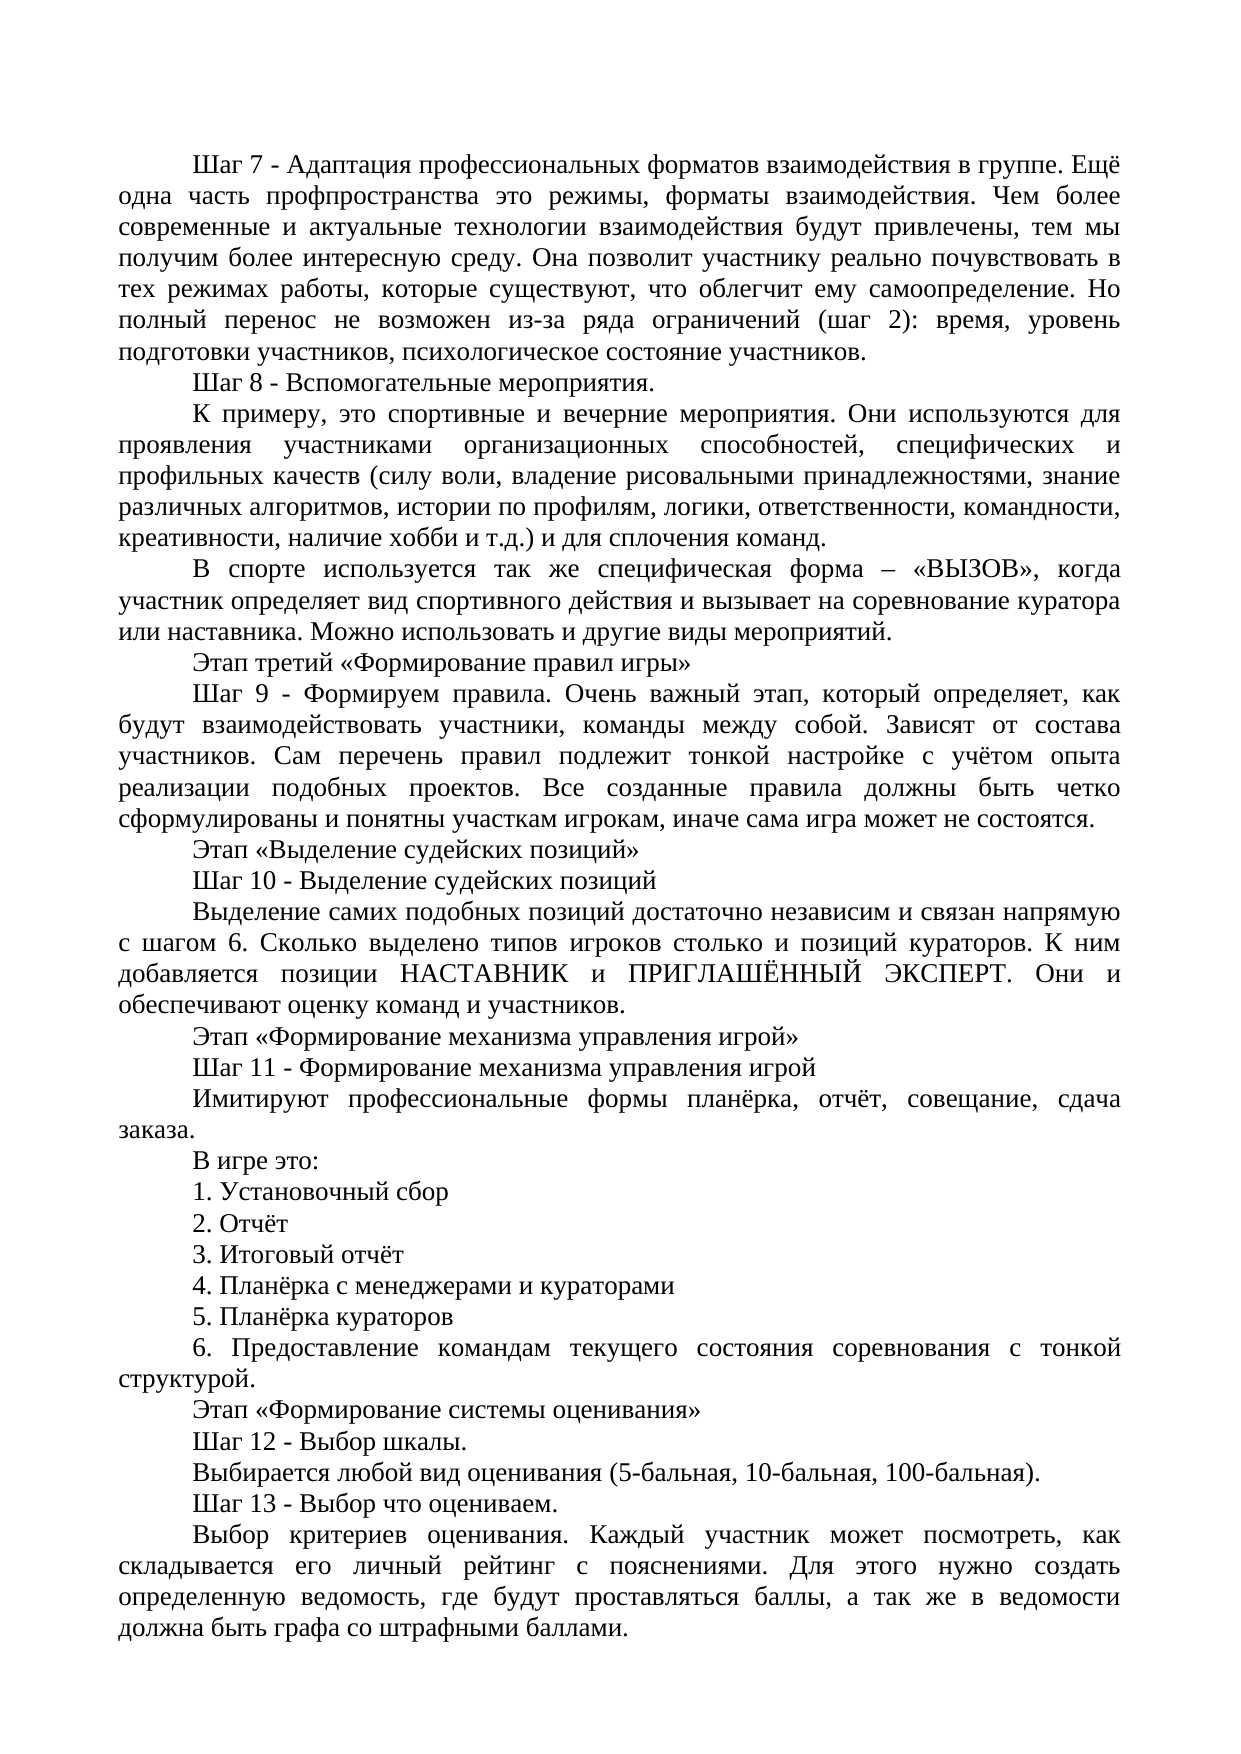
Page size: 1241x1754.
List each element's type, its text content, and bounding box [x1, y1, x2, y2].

text Шаг 7 - Адаптация профессиональных форматов взаимодействия в группе. Ещё одна часть профпространства это режимы, форматы взаимодействия. Чем более современные и актуальные технологии взаимодействия будут привлечены, тем мы получим более интересную среду. Она позволит участнику реально почувствовать в тех режимах работы, которые существуют, что облегчит ему самоопределение. Но полный перенос не возможен из-за ряда ограничений (шаг 2): время, уровень подготовки участников, психологическое состояние участников. [118, 148, 1122, 366]
text 4. Планёрка с менеджерами и кураторами [118, 1269, 1122, 1300]
text 2. Отчёт [118, 1207, 1122, 1238]
text Выделение самих подобных позиций достаточно независим и связан напрямую с шагом 6. Сколько выделено типов игроков столько и позиций кураторов. К ним добавляется позиции НАСТАВНИК и ПРИГЛАШЁННЫЙ ЭКСПЕРТ. Они и обеспечивают оценку команд и участников. [118, 895, 1122, 1020]
text В спорте используется так же специфическая форма – «ВЫЗОВ», когда участник определяет вид спортивного действия и вызывает на соревнование куратора или наставника. Можно использовать и другие виды мероприятий. [118, 553, 1122, 646]
text 5. Планёрка кураторов [118, 1300, 1122, 1331]
text В игре это: [118, 1144, 1122, 1176]
text Шаг 11 - Формирование механизма управления игрой [118, 1051, 1122, 1082]
text Шаг 9 - Формируем правила. Очень важный этап, который определяет, как будут взаимодействовать участники, команды между собой. Зависят от состава участников. Сам перечень правил подлежит тонкой настройке с учётом опыта реализации подобных проектов. Все созданные правила должны быть четко сформулированы и понятны участкам игрокам, иначе сама игра может не состоятся. [118, 677, 1122, 833]
text Шаг 10 - Выделение судейских позиций [118, 864, 1122, 895]
text К примеру, это спортивные и вечерние мероприятия. Они используются для проявления участниками организационных способностей, специфических и профильных качеств (силу воли, владение рисовальными принадлежностями, знание различных алгоритмов, истории по профилям, логики, ответственности, командности, креативности, наличие хобби и т.д.) и для сплочения команд. [118, 397, 1122, 553]
text Этап «Формирование механизма управления игрой» [118, 1020, 1122, 1051]
text Этап третий «Формирование правил игры» [118, 646, 1122, 677]
text Шаг 12 - Выбор шкалы. [118, 1425, 1122, 1456]
text 1. Установочный сбор [118, 1176, 1122, 1207]
text Выбирается любой вид оценивания (5-бальная, 10-бальная, 100-бальная). [118, 1456, 1122, 1487]
text Этап «Формирование системы оценивания» [118, 1393, 1122, 1425]
text Выбор критериев оценивания. Каждый участник может посмотреть, как складывается его личный рейтинг с пояснениями. Для этого нужно создать определенную ведомость, где будут проставляться баллы, а так же в ведомости должна быть графа со штрафными баллами. [118, 1518, 1122, 1643]
text Имитируют профессиональные формы планёрка, отчёт, совещание, сдача заказа. [118, 1082, 1122, 1144]
text 6. Предоставление командам текущего состояния соревнования с тонкой структурой. [118, 1331, 1122, 1393]
text Шаг 8 - Вспомогательные мероприятия. [118, 366, 1122, 397]
text Шаг 13 - Выбор что оцениваем. [118, 1487, 1122, 1518]
text 3. Итоговый отчёт [118, 1238, 1122, 1269]
text Этап «Выделение судейских позиций» [118, 833, 1122, 864]
